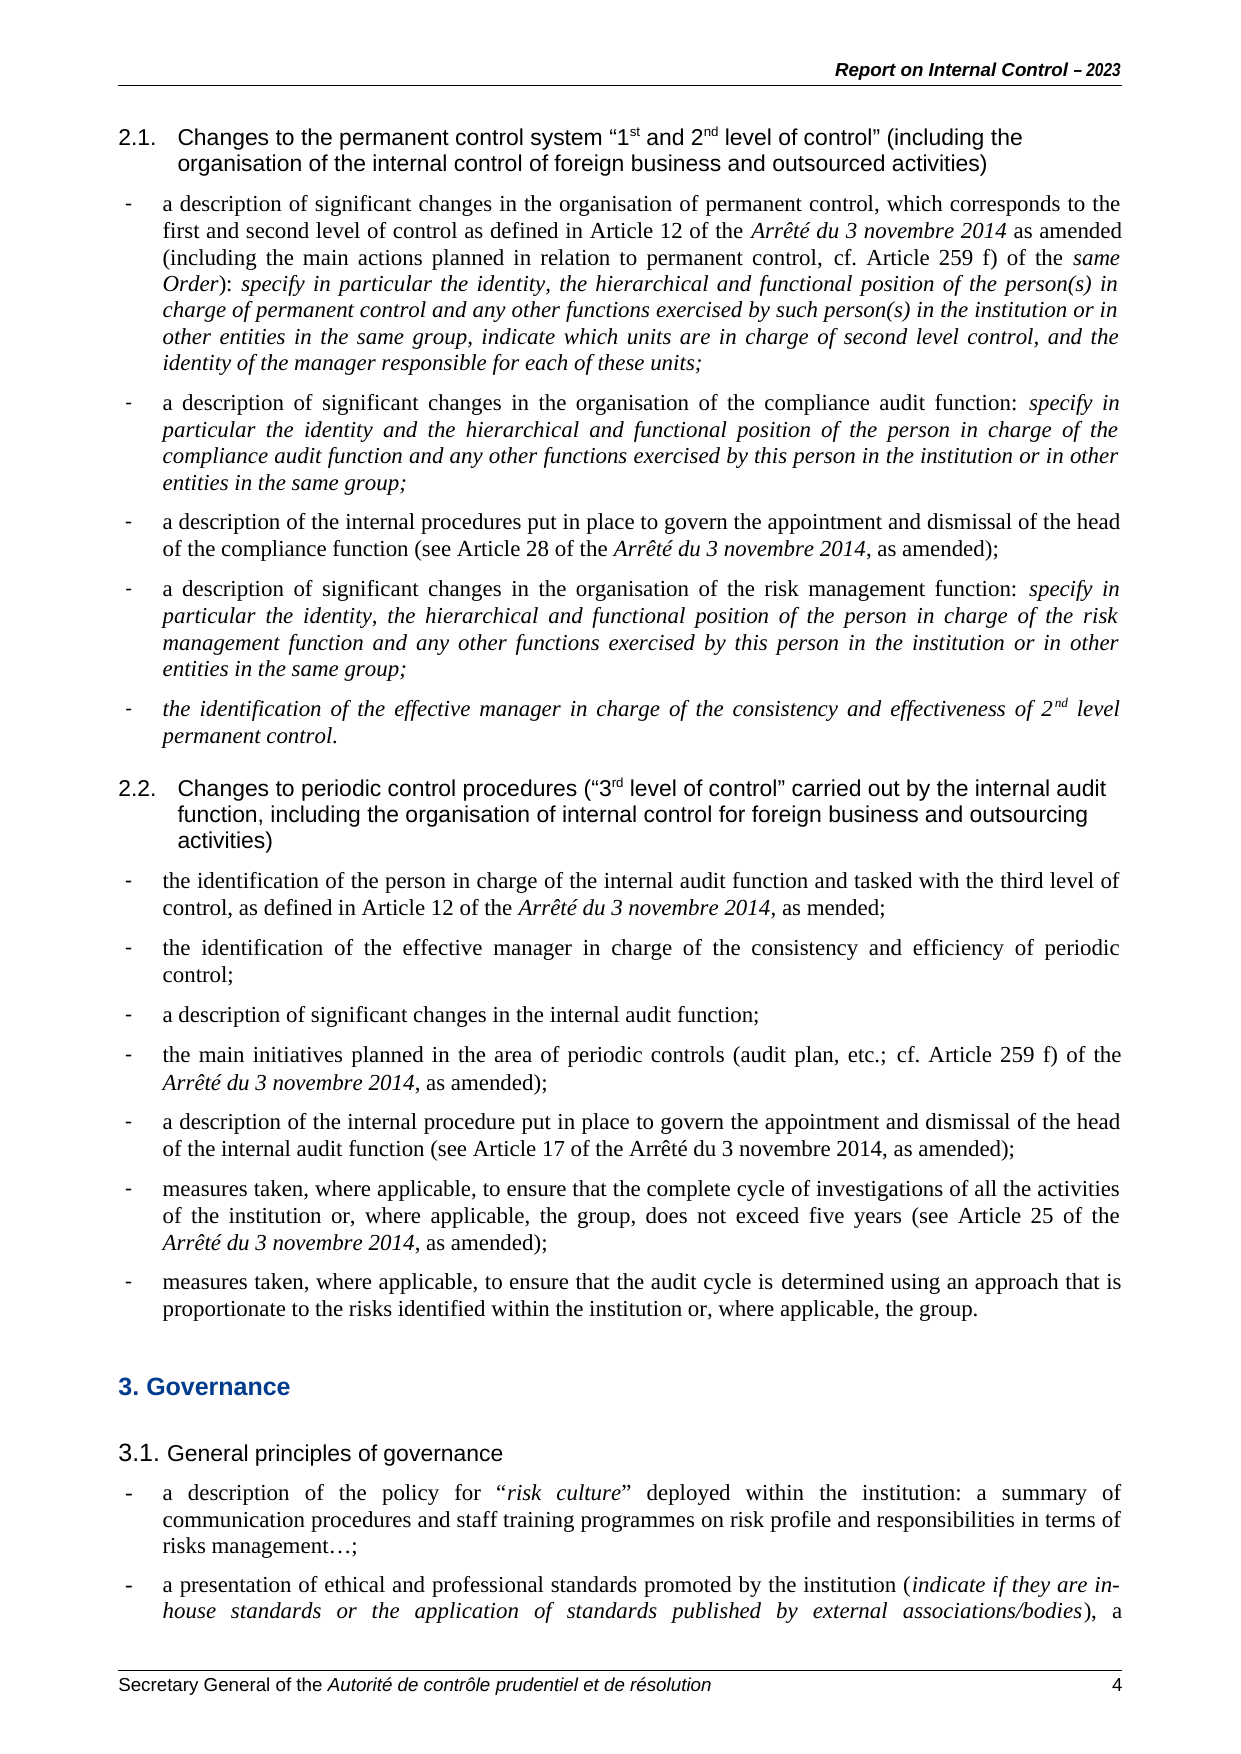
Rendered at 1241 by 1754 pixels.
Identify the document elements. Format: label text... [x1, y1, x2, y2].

list a description of significant changes in the organisation of the compliance audit function: specify in particular the identity and the hierarchical and functional position of the person in charge of the compliance audit function and any other functions exercised by this person in the institution or in other entities in the same group; [125, 388, 1122, 495]
list a description of the policy for “risk culture” deployed within the institution: a summary of communication procedures and staff training programmes on risk profile and responsibilities in terms of risks management…; [125, 1479, 1122, 1558]
list the identification of the effective manager in charge of the consistency and efficiency of periodic control; [125, 933, 1122, 987]
text 2.2. Changes to periodic control procedures (“3rd level of control” carried out by the internal audit function, including the organisation of internal control for foreign business and outsourcing activities) [118, 775, 1122, 854]
list the identification of the effective manager in charge of the consistency and effectiveness of 2nd level permanent control. [125, 694, 1122, 748]
list a description of the internal procedures put in place to govern the appointment and dismissal of the head of the compliance function (see Article 28 of the Arrêté du 3 novembre 2014, as amended); [125, 507, 1122, 562]
text 2.1. Changes to the permanent control system “1st and 2nd level of control” (including the organisation of the internal control of foreign business and outsourced activities) [118, 124, 1122, 177]
list the identification of the person in charge of the internal audit function and tasked with the third level of control, as defined in Article 12 of the Arrêté du 3 novembre 2014, as mended; [125, 866, 1122, 921]
list the main initiatives planned in the area of periodic controls (audit plan, etc.; cf. Article 259 f) of the Arrêté du 3 novembre 2014, as amended); [125, 1041, 1122, 1095]
list a description of significant changes in the organisation of permanent control, which corresponds to the first and second level of control as defined in Article 12 of the Arrêté du 3 novembre 2014 as amended (including the main actions planned in relation to permanent control, cf. Article 259 f) of the same Order): specify in particular the identity, the hierarchical and functional position of the person(s) in charge of permanent control and any other functions exercised by such person(s) in the institution or in other entities in the same group, indicate which units are in charge of second level control, and the identity of the manager responsible for each of these units; [125, 189, 1122, 375]
list measures taken, where applicable, to ensure that the complete cycle of investigations of all the activities of the institution or, where applicable, the group, does not exceed five years (see Article 25 of the Arrêté du 3 novembre 2014, as amended); [125, 1174, 1122, 1255]
list measures taken, where applicable, to ensure that the audit cycle is determined using an approach that is proportionate to the risks identified within the institution or, where applicable, the group. [125, 1267, 1122, 1322]
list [125, 1571, 1122, 1624]
subtitle General principles of governance [118, 1438, 1122, 1467]
list a description of significant changes in the internal audit function; [125, 1000, 1122, 1028]
list a description of significant changes in the organisation of the risk management function: specify in particular the identity, the hierarchical and functional position of the person in charge of the risk management function and any other functions exercised by this person in the institution or in other entities in the same group; [125, 574, 1122, 681]
subtitle Governance [118, 1372, 1122, 1401]
list a description of the internal procedure put in place to govern the appointment and dismissal of the head of the internal audit function (see Article 17 of the Arrêté du 3 novembre 2014, as amended); [125, 1107, 1122, 1162]
